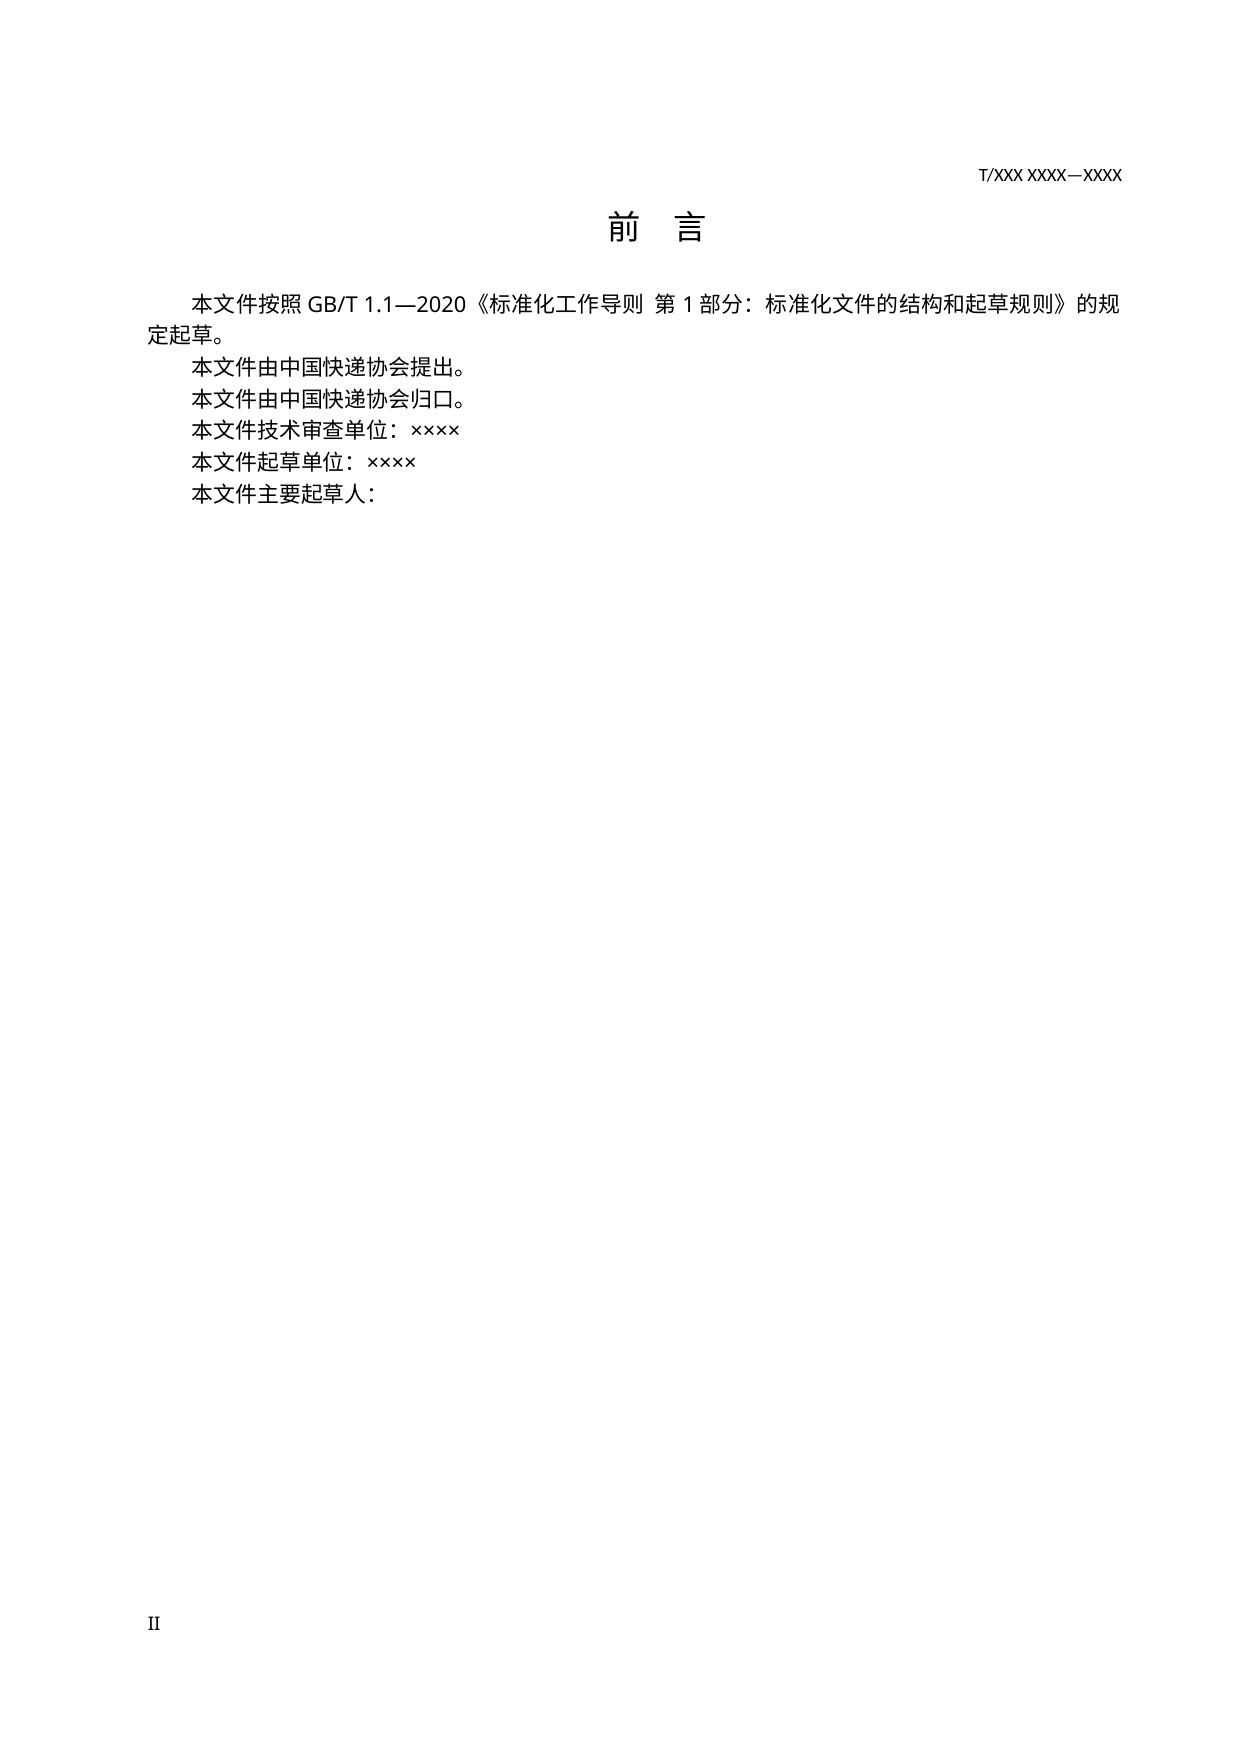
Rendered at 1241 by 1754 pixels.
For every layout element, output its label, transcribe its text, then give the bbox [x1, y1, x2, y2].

text 本文件由中国快递协会归口。 [148, 382, 1122, 413]
text 前言 [148, 201, 1122, 249]
text 本文件主要起草人： [148, 477, 1122, 508]
text 本文件按照GB/T 1.1—2020《标准化工作导则 第1部分：标准化文件的结构和起草规则》的规定起草。 [148, 287, 1122, 350]
text 本文件由中国快递协会提出。 [148, 350, 1122, 382]
text 本文件起草单位：×××× [148, 445, 1122, 477]
text 本文件技术审查单位：×××× [148, 413, 1122, 445]
